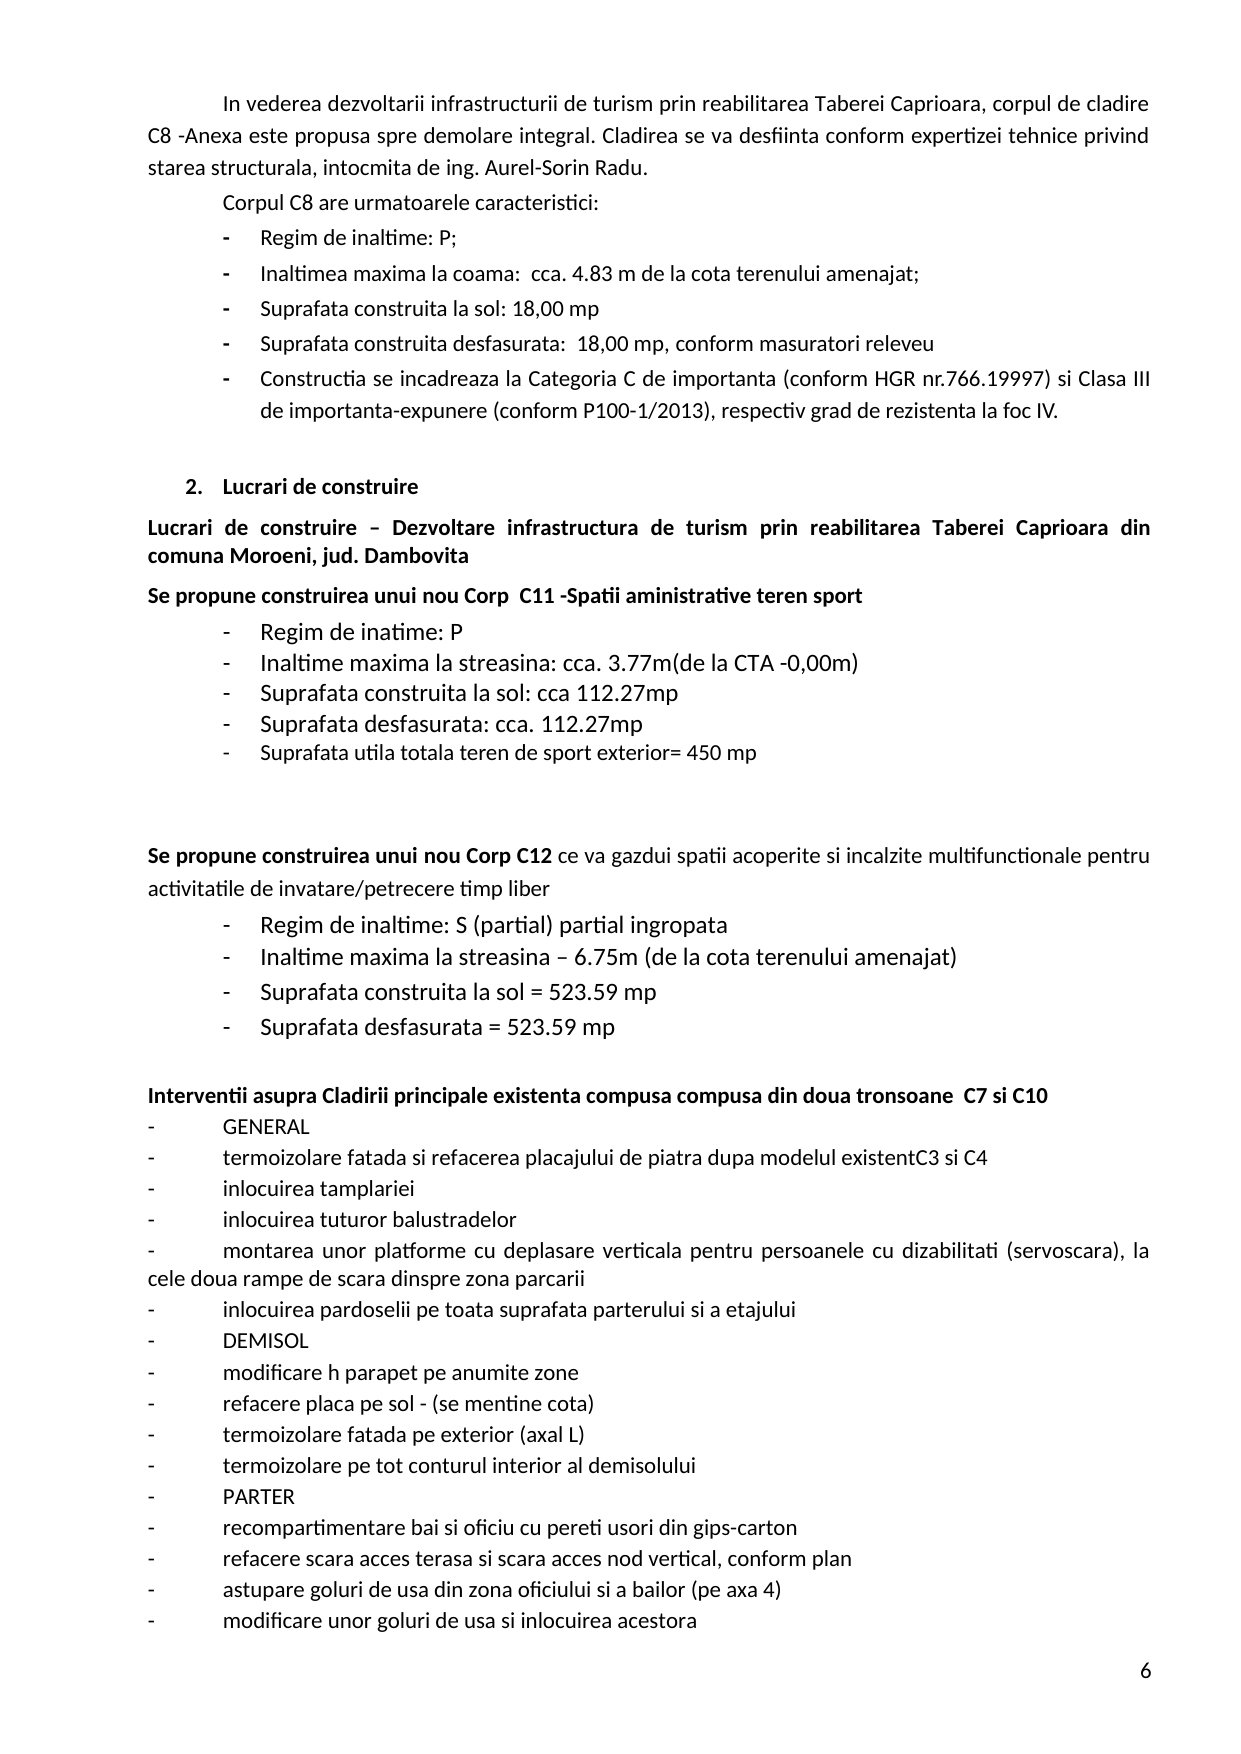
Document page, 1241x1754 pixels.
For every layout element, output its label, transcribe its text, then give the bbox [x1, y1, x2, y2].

list Inaltime maxima la streasina – 6.75m (de la cota terenului amenajat) [223, 941, 1152, 972]
text - GENERAL [148, 1112, 1152, 1140]
list Suprafata construita la sol: cca 112.27mp [223, 677, 1152, 708]
text - recompartimentare bai si oficiu cu pereti usori din gips-carton [148, 1513, 1152, 1541]
text - modificare h parapet pe anumite zone [148, 1358, 1152, 1386]
list Inaltime maxima la streasina: cca. 3.77m(de la CTA -0,00m) [223, 647, 1152, 677]
text - termoizolare pe tot conturul interior al demisolului [148, 1451, 1152, 1479]
text - inlocuirea tamplariei [148, 1174, 1152, 1202]
text Se propune construirea unui nou Corp C12 ce va gazdui spatii acoperite si incalzite multifunctionale pentru activitatile de invatare/petrecere timp liber [148, 842, 1152, 902]
text - modificare unor goluri de usa si inlocuirea acestora [148, 1606, 1152, 1634]
text - refacere placa pe sol - (se mentine cota) [148, 1389, 1152, 1417]
list Constructia se incadreaza la Categoria C de importanta (conform HGR nr.766.19997) si Clasa III de importanta-expunere (conform P100-1/2013), respectiv grad de rezistenta la foc IV. [223, 364, 1152, 424]
list Lucrari de construire [185, 472, 1152, 500]
text - refacere scara acces terasa si scara acces nod vertical, conform plan [148, 1544, 1152, 1572]
text - DEMISOL [148, 1327, 1152, 1355]
list Suprafata desfasurata: cca. 112.27mp [223, 708, 1152, 738]
text - PARTER [148, 1482, 1152, 1510]
text - inlocuirea tuturor balustradelor [148, 1206, 1152, 1233]
list Suprafata utila totala teren de sport exterior= 450 mp [223, 738, 1152, 767]
text - termoizolare fatada si refacerea placajului de piatra dupa modelul existentC3 si C4 [148, 1143, 1152, 1171]
list Suprafata construita la sol = 523.59 mp [223, 976, 1152, 1007]
text - inlocuirea pardoselii pe toata suprafata parterului si a etajului [148, 1296, 1152, 1324]
list Regim de inaltime: S (partial) partial ingropata [223, 909, 1152, 939]
text Corpul C8 are urmatoarele caracteristici: [148, 188, 1152, 216]
text In vederea dezvoltarii infrastructurii de turism prin reabilitarea Taberei Caprioara, corpul de cladire C8 -Anexa este propusa spre demolare integral. Cladirea se va desfiinta conform expertizei tehnice privind starea structurala, intocmita de ing. Aurel-Sorin Radu. [148, 89, 1152, 181]
text - astupare goluri de usa din zona oficiului si a bailor (pe axa 4) [148, 1575, 1152, 1603]
text Interventii asupra Cladirii principale existenta compusa compusa din doua tronsoane C7 si C10 [148, 1081, 1152, 1109]
list Suprafata construita desfasurata: 18,00 mp, conform masuratori releveu [223, 329, 1152, 357]
text - termoizolare fatada pe exterior (axal L) [148, 1420, 1152, 1448]
text - montarea unor platforme cu deplasare verticala pentru persoanele cu dizabilitati (servoscara), la cele doua rampe de scara dinspre zona parcarii [148, 1237, 1152, 1293]
list Regim de inatime: P [223, 616, 1152, 647]
list Inaltimea maxima la coama: cca. 4.83 m de la cota terenului amenajat; [223, 259, 1152, 287]
list Regim de inaltime: P; [223, 223, 1152, 251]
list Suprafata desfasurata = 523.59 mp [223, 1011, 1152, 1042]
text Se propune construirea unui nou Corp C11 -Spatii aministrative teren sport [148, 581, 1152, 609]
list Suprafata construita la sol: 18,00 mp [223, 294, 1152, 322]
text Lucrari de construire – Dezvoltare infrastructura de turism prin reabilitarea Taberei Caprioara din comuna Moroeni, jud. Dambovita [148, 513, 1152, 569]
